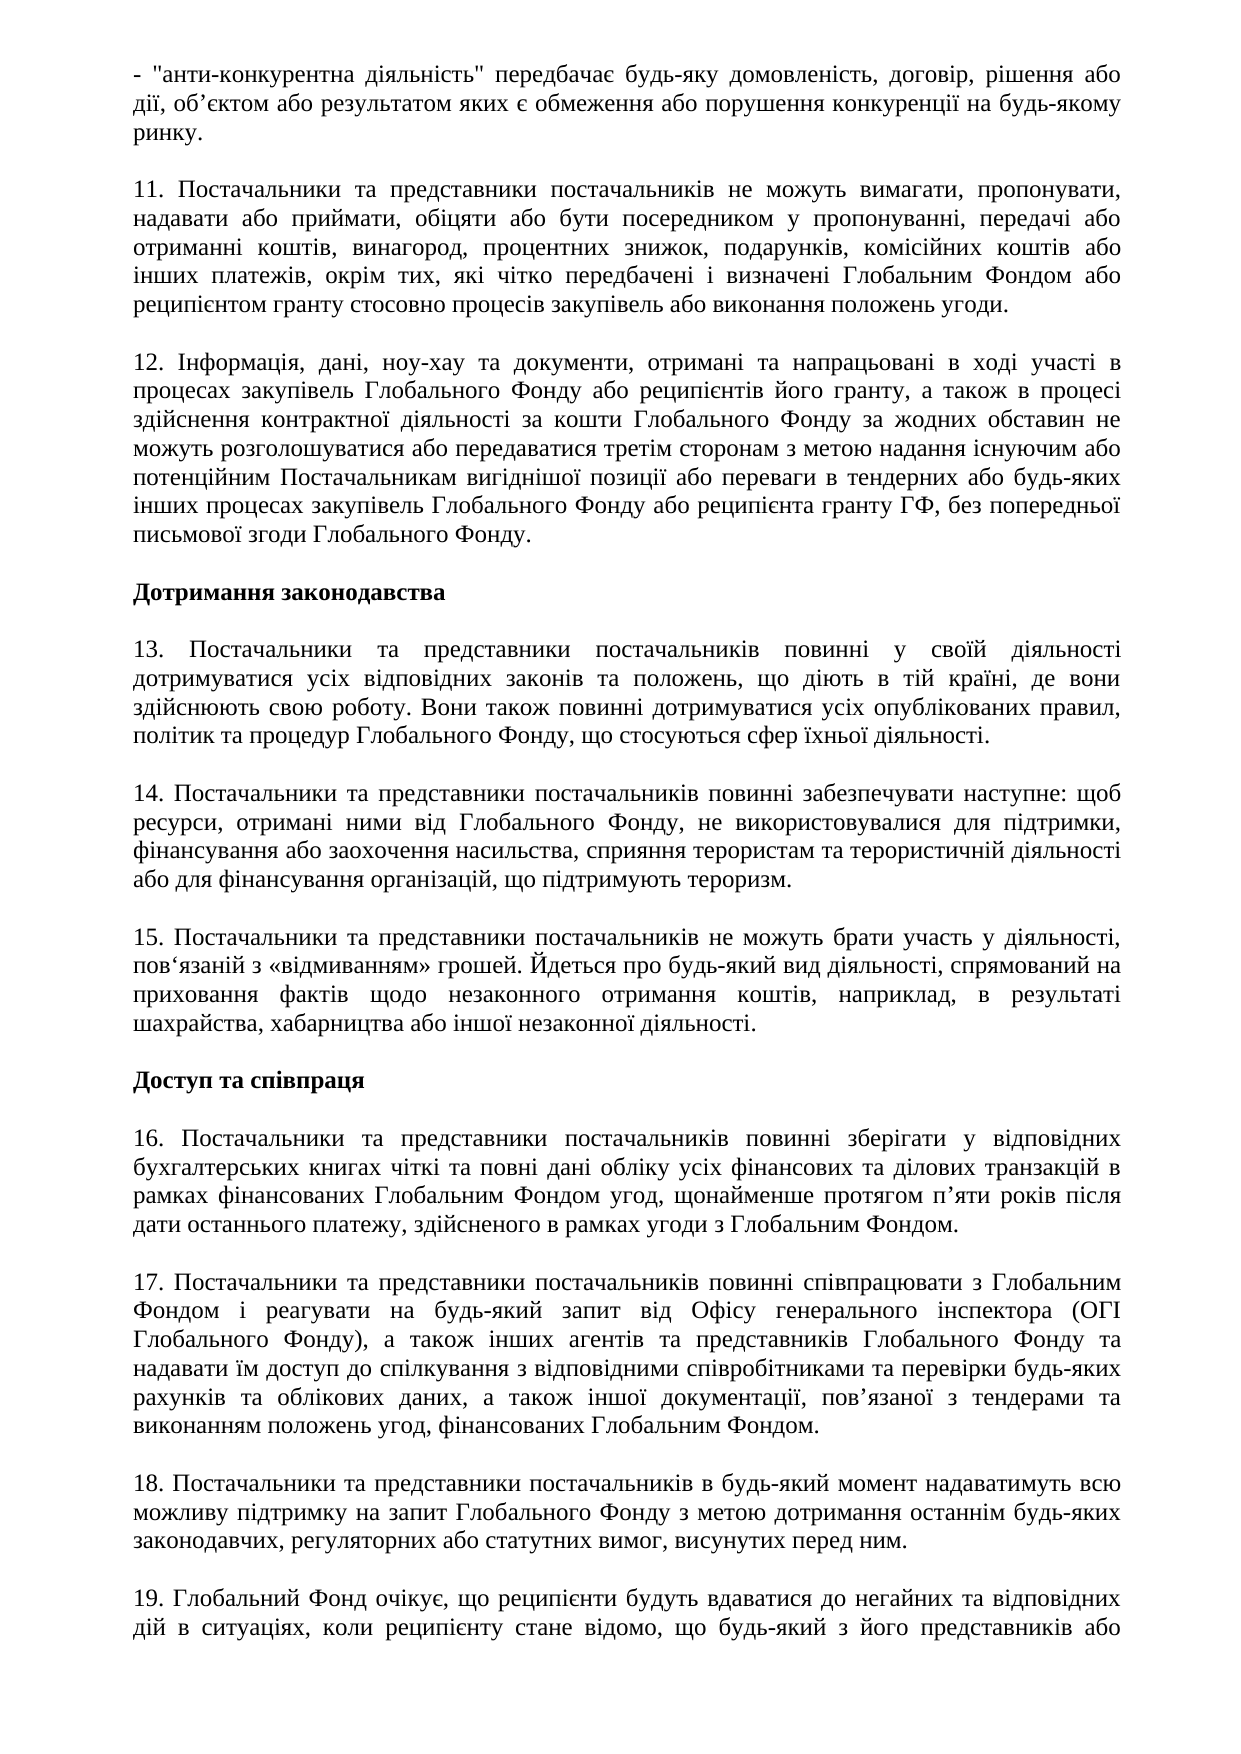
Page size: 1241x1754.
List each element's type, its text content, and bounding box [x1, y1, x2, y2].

text 11. Постачальники та представники постачальників не можуть вимагати, пропонувати, надавати або приймати, обіцяти або бути посередником у пропонуванні, передачі або отриманні коштів, винагород, процентних знижок, подарунків, комісійних коштів або інших платежів, окрім тих, які чітко передбачені і визначені Глобальним Фондом або реципієнтом гранту стосовно процесів закупівель або виконання положень угоди. [133, 174, 1122, 318]
text 16. Постачальники та представники постачальників повинні зберігати у відповідних бухгалтерських книгах чіткі та повні дані обліку усіх фінансових та ділових транзакцій в рамках фінансованих Глобальним Фондом угод, щонайменше протягом п’яти років після дати останнього платежу, здійсненого в рамках угоди з Глобальним Фондом. [133, 1123, 1122, 1238]
text 14. Постачальники та представники постачальників повинні забезпечувати наступне: щоб ресурси, отримані ними від Глобального Фонду, не використовувалися для підтримки, фінансування або заохочення насильства, сприяння терористам та терористичній діяльності або для фінансування організацій, що підтримують тероризм. [133, 778, 1122, 893]
text Дотримання законодавства [133, 577, 1122, 605]
text 17. Постачальники та представники постачальників повинні співпрацювати з Глобальним Фондом і реагувати на будь-який запит від Офісу генерального інспектора (ОГІ Глобального Фонду), а також інших агентів та представників Глобального Фонду та надавати їм доступ до спілкування з відповідними співробітниками та перевірки будь-яких рахунків та облікових даних, а також іншої документації, пов’язаної з тендерами та виконанням положень угод, фінансованих Глобальним Фондом. [133, 1267, 1122, 1439]
text Доступ та співпраця [133, 1065, 1122, 1094]
text - "анти-конкурентна діяльність" передбачає будь-яку домовленість, договір, рішення або дії, об’єктом або результатом яких є обмеження або порушення конкуренції на будь-якому ринку. [133, 59, 1122, 145]
text 18. Постачальники та представники постачальників в будь-який момент надаватимуть всю можливу підтримку на запит Глобального Фонду з метою дотримання останнім будь-яких законодавчих, регуляторних або статутних вимог, висунутих перед ним. [133, 1468, 1122, 1554]
text 12. Інформація, дані, ноу-хау та документи, отримані та напрацьовані в ході участі в процесах закупівель Глобального Фонду або реципієнтів його гранту, а також в процесі здійснення контрактної діяльності за кошти Глобального Фонду за жодних обставин не можуть розголошуватися або передаватися третім сторонам з метою надання існуючим або потенційним Постачальникам вигіднішої позиції або переваги в тендерних або будь-яких інших процесах закупівель Глобального Фонду або реципієнта гранту ГФ, без попередньої письмової згоди Глобального Фонду. [133, 347, 1122, 548]
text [133, 1583, 1122, 1640]
text 15. Постачальники та представники постачальників не можуть брати участь у діяльності, пов‘язаній з «відмиванням» грошей. Йдеться про будь-який вид діяльності, спрямований на приховання фактів щодо незаконного отримання коштів, наприклад, в результаті шахрайства, хабарництва або іншої незаконної діяльності. [133, 922, 1122, 1037]
text 13. Постачальники та представники постачальників повинні у своїй діяльності дотримуватися усіх відповідних законів та положень, що діють в тій країні, де вони здійснюють свою роботу. Вони також повинні дотримуватися усіх опублікованих правил, політик та процедур Глобального Фонду, що стосуються сфер їхньої діяльності. [133, 634, 1122, 749]
